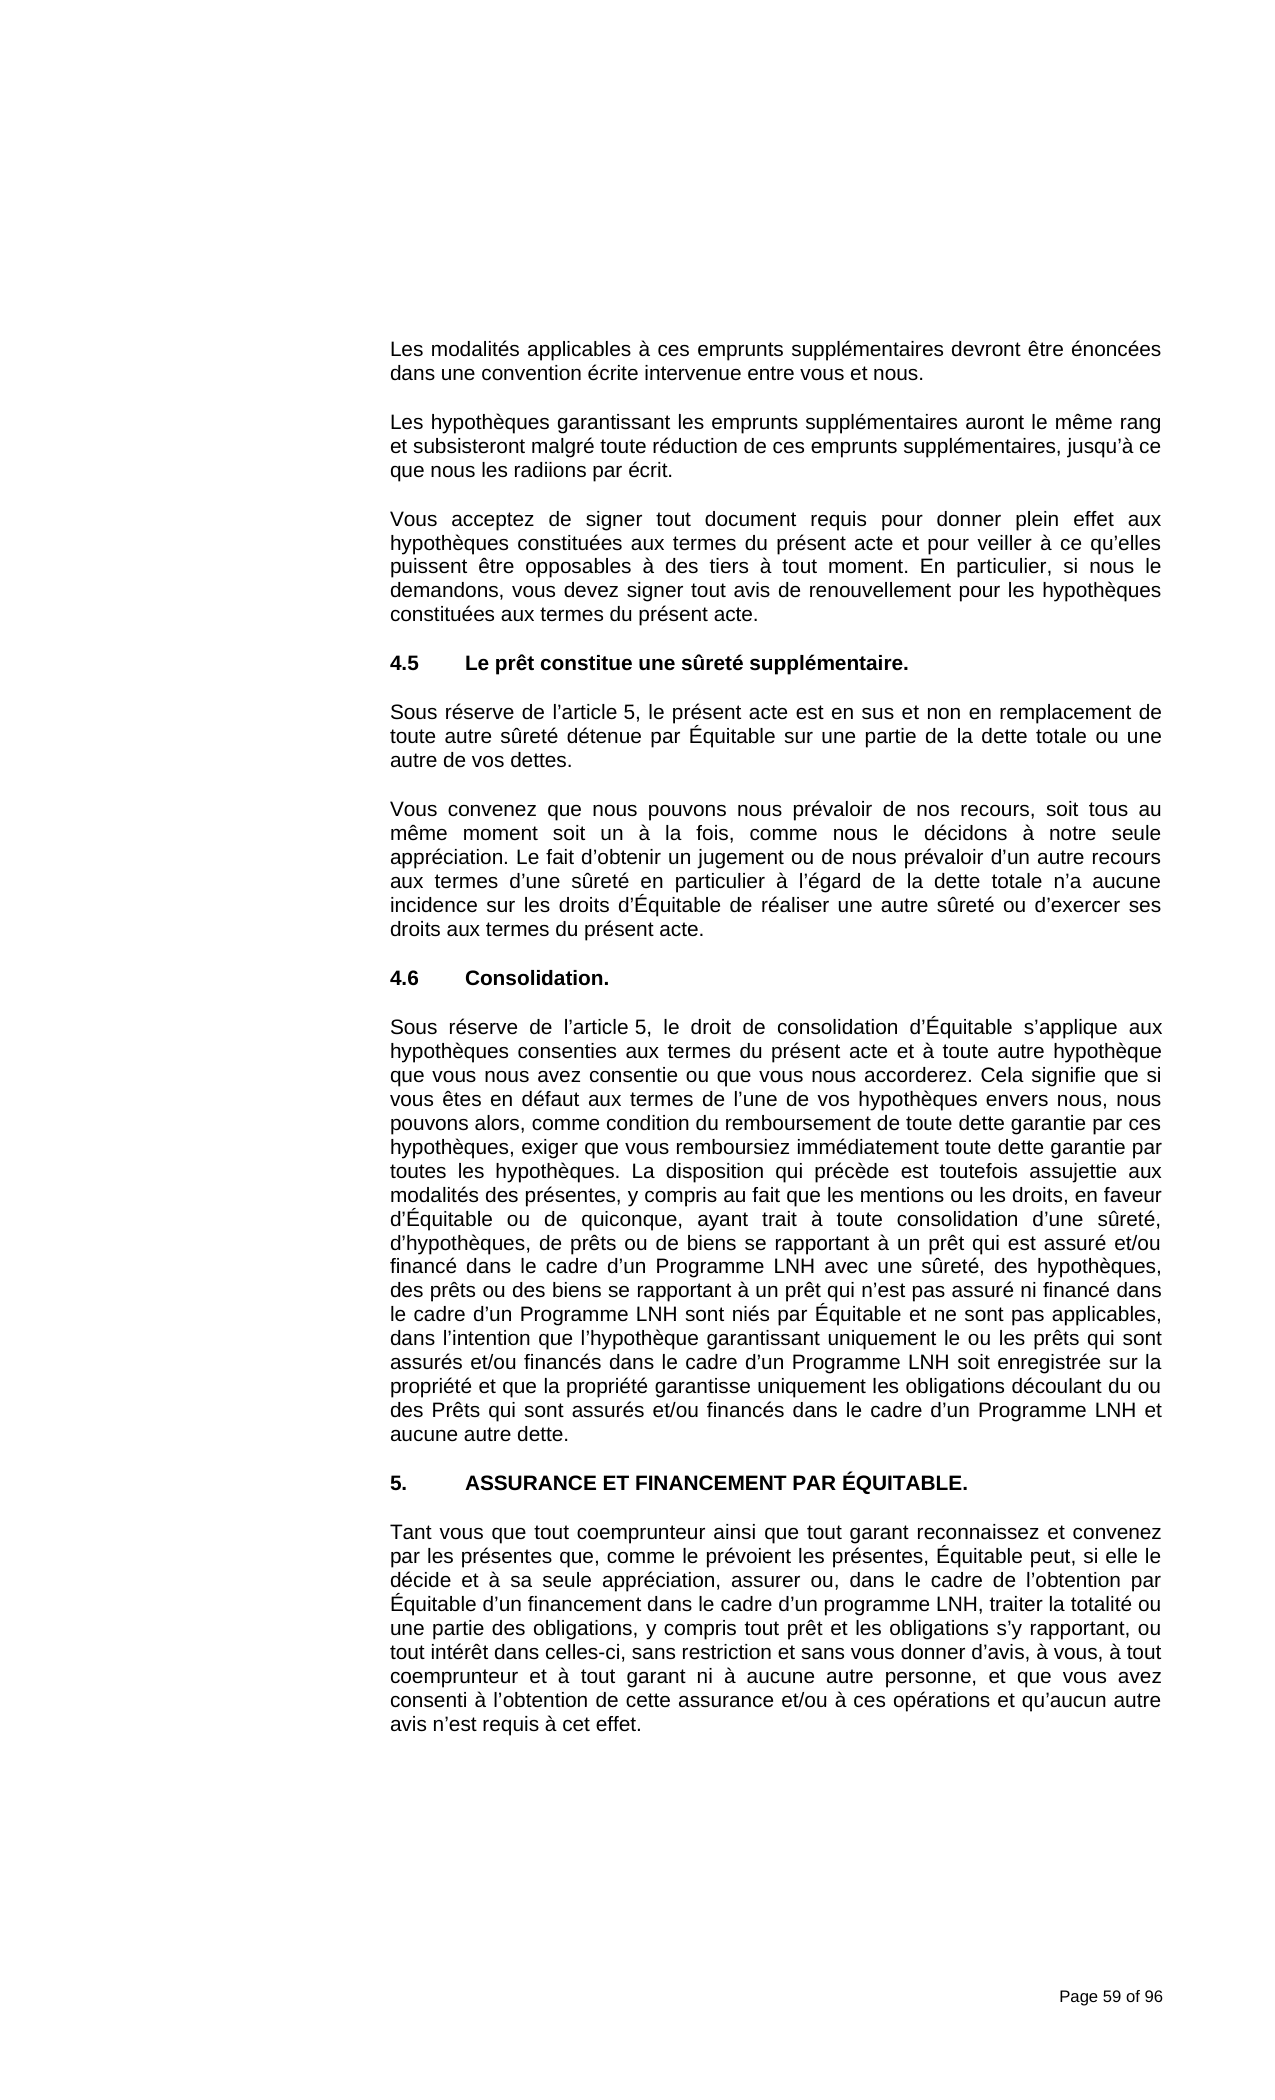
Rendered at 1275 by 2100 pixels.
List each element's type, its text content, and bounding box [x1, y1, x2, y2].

text Consolidation. [390, 966, 1163, 990]
text ASSURANCE ET FINANCEMENT PAR ÉQUITABLE. [390, 1471, 1163, 1495]
text Le prêt constitue une sûreté supplémentaire. [390, 651, 1163, 675]
text Les hypothèques garantissant les emprunts supplémentaires auront le même rang et subsisteront malgré toute réduction de ces emprunts supplémentaires, jusqu’à ce que nous les radiions par écrit. [390, 409, 1163, 481]
text Vous convenez que nous pouvons nous prévaloir de nos recours, soit tous au même moment soit un à la fois, comme nous le décidons à notre seule appréciation. Le fait d’obtenir un jugement ou de nous prévaloir d’un autre recours aux termes d’une sûreté en particulier à l’égard de la dette totale n’a aucune incidence sur les droits d’Équitable de réaliser une autre sûreté ou d’exercer ses droits aux termes du présent acte. [390, 797, 1163, 941]
text Les modalités applicables à ces emprunts supplémentaires devront être énoncées dans une convention écrite intervenue entre vous et nous. [390, 337, 1163, 384]
text Sous réserve de l’article 5, le présent acte est en sus et non en remplacement de toute autre sûreté détenue par Équitable sur une partie de la dette totale ou une autre de vos dettes. [390, 700, 1163, 772]
text Vous acceptez de signer tout document requis pour donner plein effet aux hypothèques constituées aux termes du présent acte et pour veiller à ce qu’elles puissent être opposables à des tiers à tout moment. En particulier, si nous le demandons, vous devez signer tout avis de renouvellement pour les hypothèques constituées aux termes du présent acte. [390, 506, 1163, 626]
text Sous réserve de l’article 5, le droit de consolidation d’Équitable s’applique aux hypothèques consenties aux termes du présent acte et à toute autre hypothèque que vous nous avez consentie ou que vous nous accorderez. Cela signifie que si vous êtes en défaut aux termes de l’une de vos hypothèques envers nous, nous pouvons alors, comme condition du remboursement de toute dette garantie par ces hypothèques, exiger que vous remboursiez immédiatement toute dette garantie par toutes les hypothèques. La disposition qui précède est toutefois assujettie aux modalités des présentes, y compris au fait que les mentions ou les droits, en faveur d’Équitable ou de quiconque, ayant trait à toute consolidation d’une sûreté, d’hypothèques, de prêts ou de biens se rapportant à un prêt qui est assuré et/ou financé dans le cadre d’un Programme LNH avec une sûreté, des hypothèques, des prêts ou des biens se rapportant à un prêt qui n’est pas assuré ni financé dans le cadre d’un Programme LNH sont niés par Équitable et ne sont pas applicables, dans l’intention que l’hypothèque garantissant uniquement le ou les prêts qui sont assurés et/ou financés dans le cadre d’un Programme LNH soit enregistrée sur la propriété et que la propriété garantisse uniquement les obligations découlant du ou des Prêts qui sont assurés et/ou financés dans le cadre d’un Programme LNH et aucune autre dette. [390, 1015, 1163, 1446]
text Tant vous que tout coemprunteur ainsi que tout garant reconnaissez et convenez par les présentes que, comme le prévoient les présentes, Équitable peut, si elle le décide et à sa seule appréciation, assurer ou, dans le cadre de l’obtention par Équitable d’un financement dans le cadre d’un programme LNH, traiter la totalité ou une partie des obligations, y compris tout prêt et les obligations s’y rapportant, ou tout intérêt dans celles-ci, sans restriction et sans vous donner d’avis, à vous, à tout coemprunteur et à tout garant ni à aucune autre personne, et que vous avez consenti à l’obtention de cette assurance et/ou à ces opérations et qu’aucun autre avis n’est requis à cet effet. [390, 1520, 1163, 1736]
